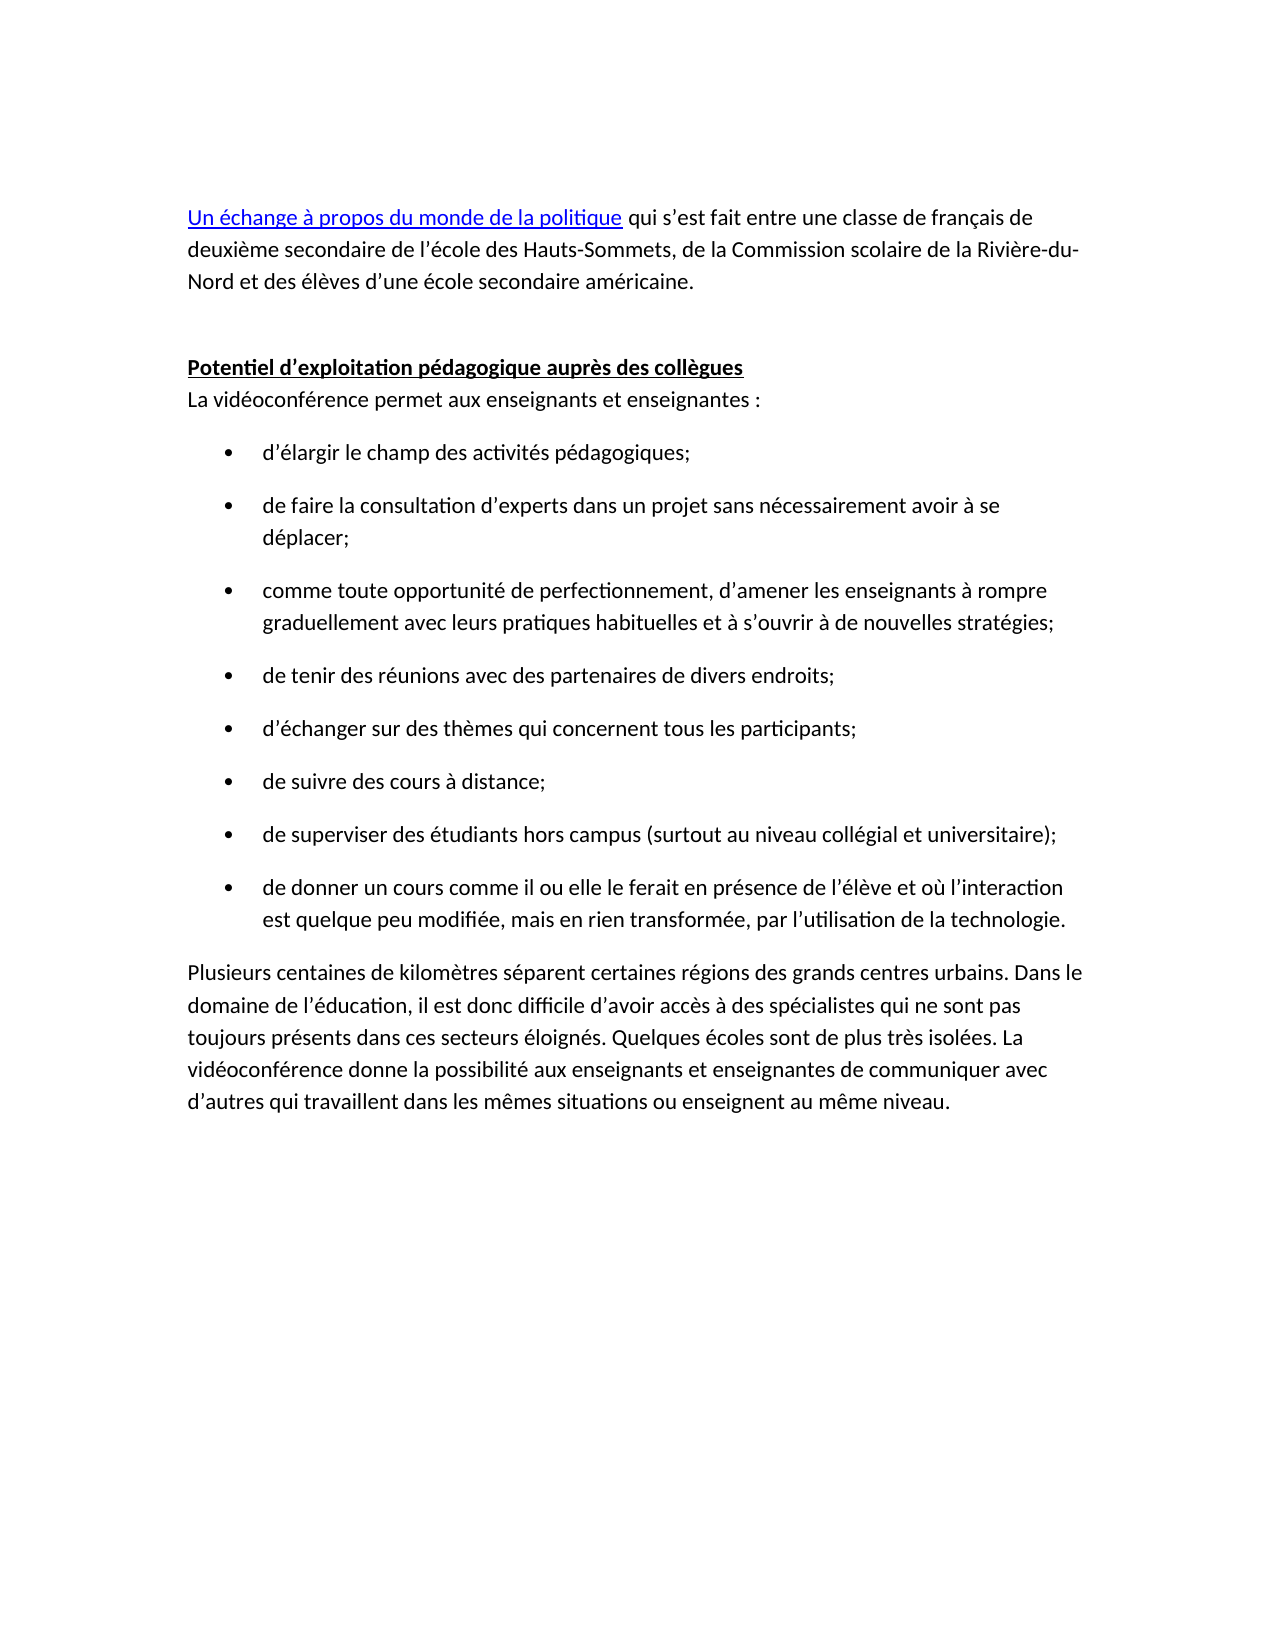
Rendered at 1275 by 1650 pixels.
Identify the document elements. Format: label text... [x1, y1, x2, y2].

list d’élargir le champ des activités pédagogiques; [225, 438, 1087, 466]
list comme toute opportunité de perfectionnement, d’amener les enseignants à rompre graduellement avec leurs pratiques habituelles et à s’ouvrir à de nouvelles stratégies; [225, 576, 1087, 636]
list de faire la consultation d’experts dans un projet sans nécessairement avoir à se déplacer; [225, 491, 1087, 551]
list d’échanger sur des thèmes qui concernent tous les participants; [225, 714, 1087, 742]
text Un échange à propos du monde de la politique qui s’est fait entre une classe de français de deuxième secondaire de l’école des Hauts-Sommets, de la Commission scolaire de la Rivière-du-Nord et des élèves d’une école secondaire américaine. [187, 203, 1087, 295]
list de donner un cours comme il ou elle le ferait en présence de l’élève et où l’interaction est quelque peu modifiée, mais en rien transformée, par l’utilisation de la technologie. [225, 873, 1087, 933]
list de superviser des étudiants hors campus (surtout au niveau collégial et universitaire); [225, 820, 1087, 848]
list de tenir des réunions avec des partenaires de divers endroits; [225, 661, 1087, 689]
text Potentiel d’exploitation pédagogique auprès des collègues La vidéoconférence permet aux enseignants et enseignantes : [187, 320, 1087, 413]
text Plusieurs centaines de kilomètres séparent certaines régions des grands centres urbains. Dans le domaine de l’éducation, il est donc difficile d’avoir accès à des spécialistes qui ne sont pas toujours présents dans ces secteurs éloignés. Quelques écoles sont de plus très isolées. La vidéoconférence donne la possibilité aux enseignants et enseignantes de communiquer avec d’autres qui travaillent dans les mêmes situations ou enseignent au même niveau. [187, 958, 1087, 1115]
list de suivre des cours à distance; [225, 767, 1087, 795]
